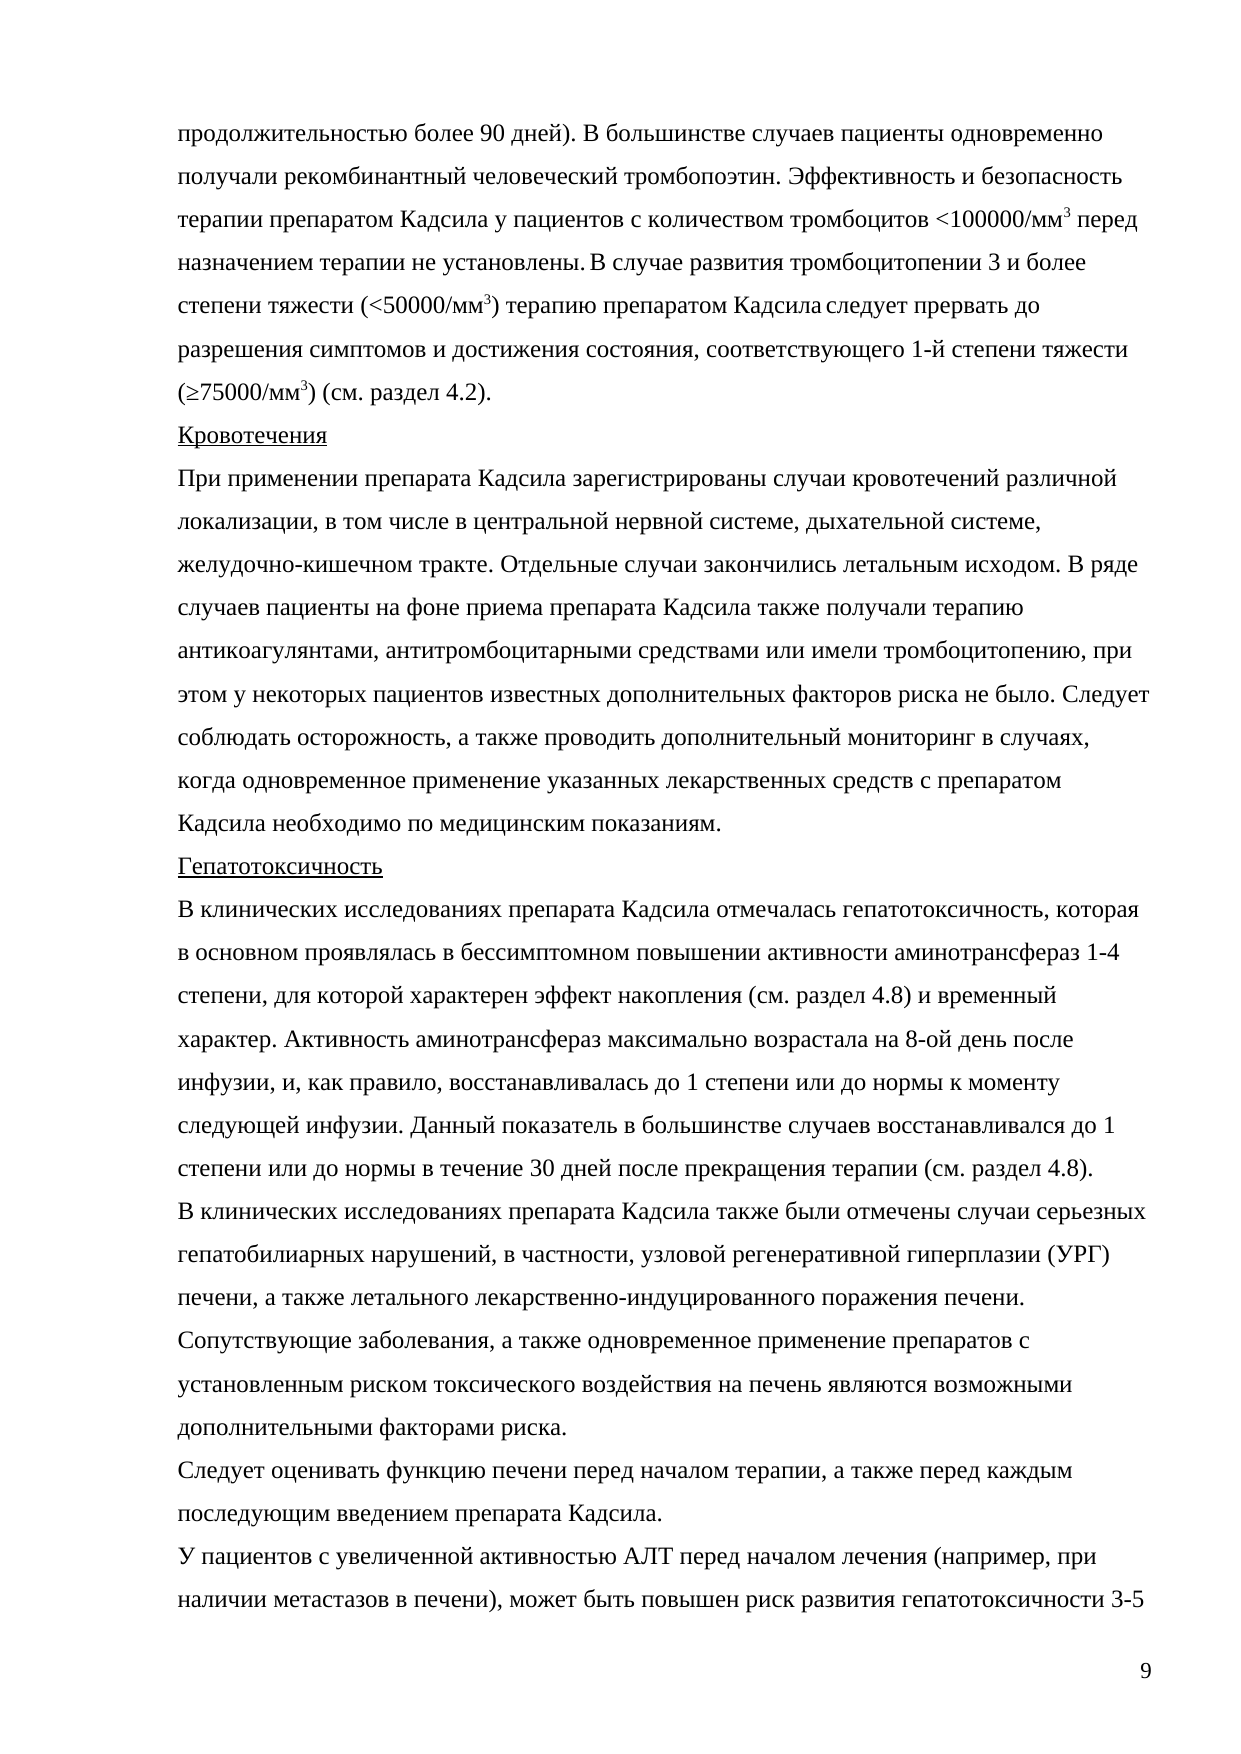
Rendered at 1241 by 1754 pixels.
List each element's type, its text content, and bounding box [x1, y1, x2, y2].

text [177, 118, 1152, 406]
text Кровотечения [177, 420, 1152, 449]
text Гепатотоксичность [177, 851, 1152, 880]
text Следует оценивать функцию печени перед началом терапии, а также перед каждым последующим введением препарата Кадсила. [177, 1455, 1152, 1527]
text В клинических исследованиях препарата Кадсила отмечалась гепатотоксичность, которая в основном проявлялась в бессимптомном повышении активности аминотрансфераз 1-4 степени, для которой характерен эффект накопления (см. раздел 4.8) и временный характер. Активность аминотрансфераз максимально возрастала на 8-ой день после инфузии, и, как правило, восстанавливалась до 1 степени или до нормы к моменту следующей инфузии. Данный показатель в большинстве случаев восстанавливался до 1 степени или до нормы в течение 30 дней после прекращения терапии (см. раздел 4.8). [177, 894, 1152, 1182]
text При применении препарата Кадсила зарегистрированы случаи кровотечений различной локализации, в том числе в центральной нервной системе, дыхательной системе, желудочно-кишечном тракте. Отдельные случаи закончились летальным исходом. В ряде случаев пациенты на фоне приема препарата Кадсила также получали терапию антикоагулянтами, антитромбоцитарными средствами или имели тромбоцитопению, при этом у некоторых пациентов известных дополнительных факторов риска не было. Следует соблюдать осторожность, а также проводить дополнительный мониторинг в случаях, когда одновременное применение указанных лекарственных средств с препаратом Кадсила необходимо по медицинским показаниям. [177, 463, 1152, 837]
text В клинических исследованиях препарата Кадсила также были отмечены случаи серьезных гепатобилиарных нарушений, в частности, узловой регенеративной гиперплазии (УРГ) печени, а также летального лекарственно-индуцированного поражения печени. Сопутствующие заболевания, а также одновременное применение препаратов с установленным риском токсического воздействия на печень являются возможными дополнительными факторами риска. [177, 1196, 1152, 1441]
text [177, 1541, 1152, 1613]
